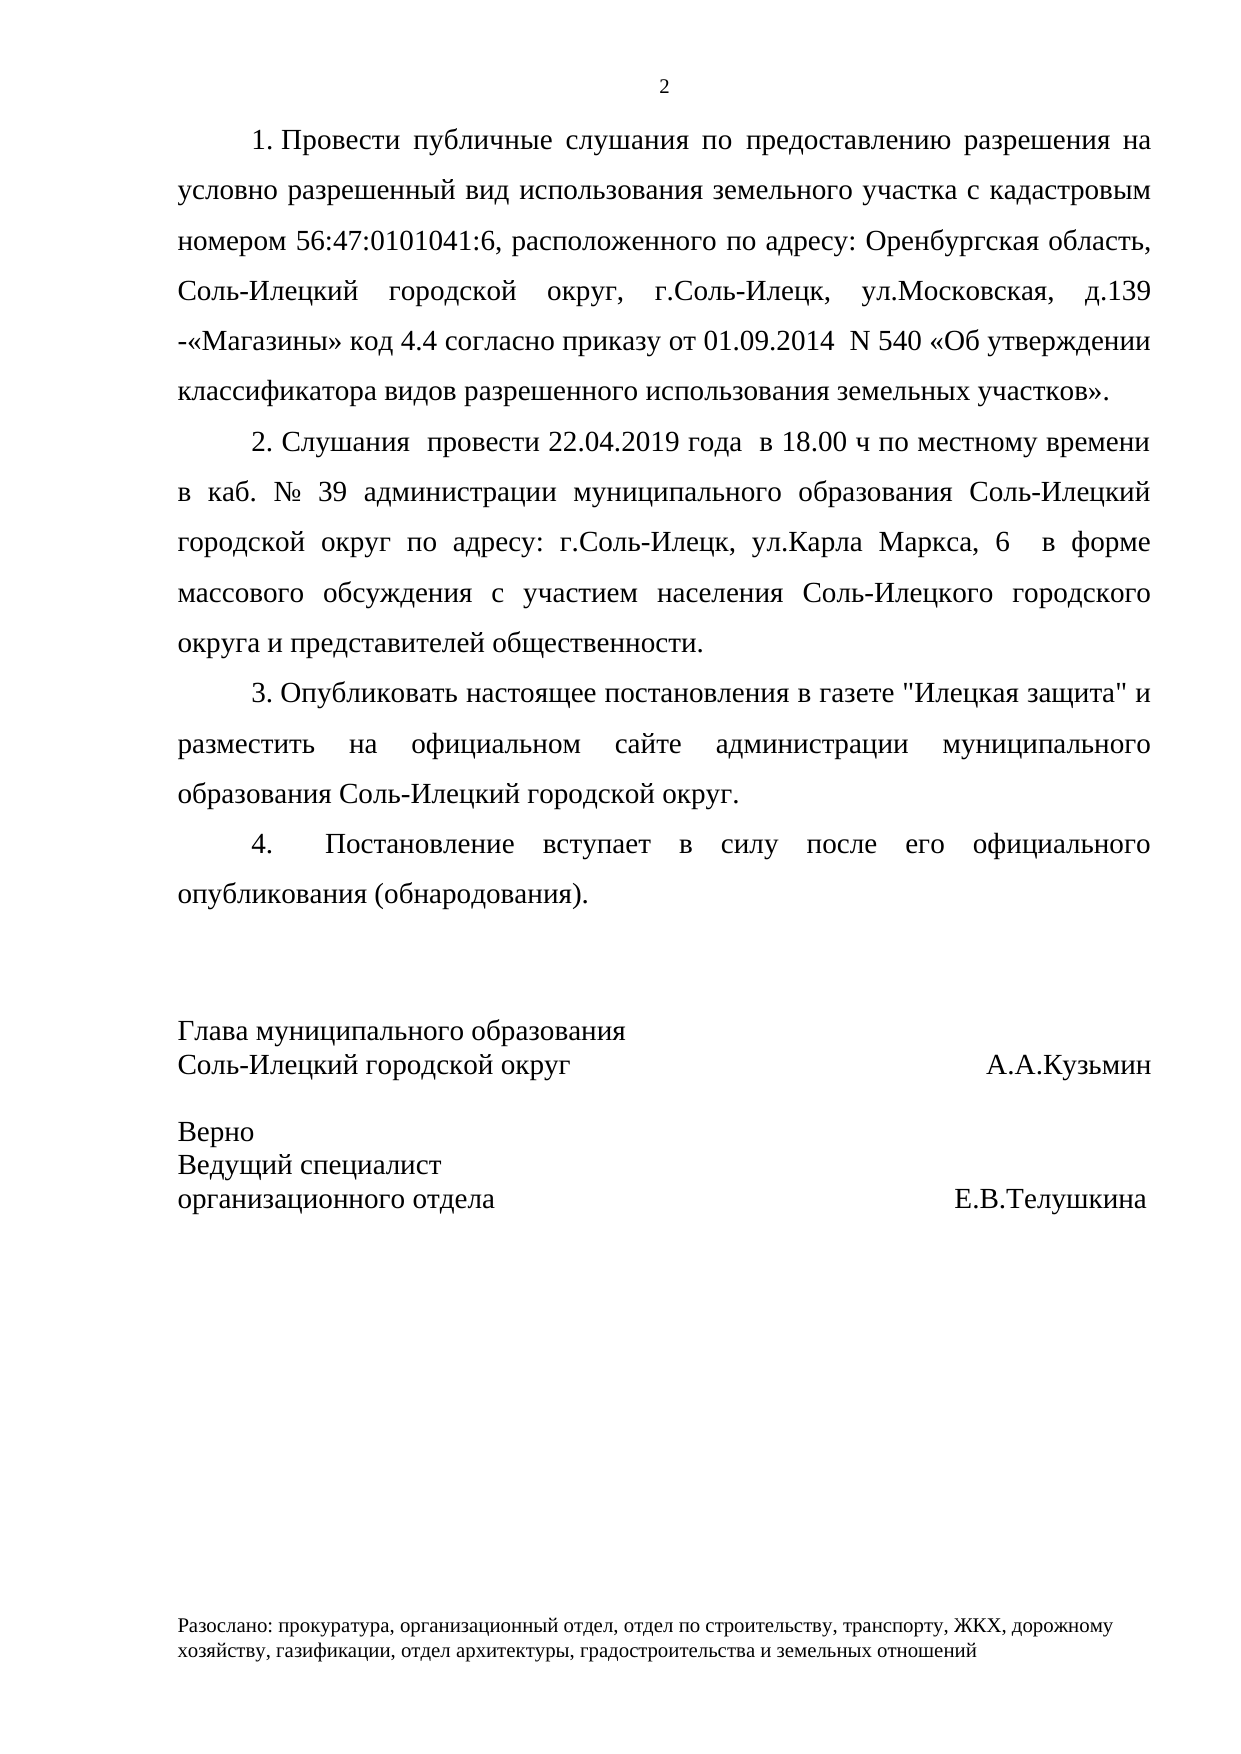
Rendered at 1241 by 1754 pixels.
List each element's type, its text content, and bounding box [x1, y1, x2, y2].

text Разослано: прокуратура, организационный отдел, отдел по строительству, транспорту, ЖКХ, дорожному хозяйству, газификации, отдел архитектуры, градостроительства и земельных отношений [177, 1613, 1152, 1662]
text Верно [177, 1114, 1152, 1147]
text 4. Постановление вступает в силу после его официального опубликования (обнародования). [177, 826, 1152, 910]
text 1. Провести публичные слушания по предоставлению разрешения на условно разрешенный вид использования земельного участка с кадастровым номером 56:47:0101041:6, расположенного по адресу: Оренбургская область, Соль-Илецкий городской округ, г.Соль-Илецк, ул.Московская, д.139 -«Магазины» код 4.4 согласно приказу от 01.09.2014 N 540 «Об утверждении классификатора видов разрешенного использования земельных участков». [177, 122, 1152, 407]
text организационного отдела Е.В.Телушкина [177, 1181, 1152, 1214]
text Соль-Илецкий городской округ А.А.Кузьмин [177, 1047, 1152, 1080]
text 2. Слушания провести 22.04.2019 года в 18.00 ч по местному времени в каб. № 39 администрации муниципального образования Соль-Илецкий городской округ по адресу: г.Соль-Илецк, ул.Карла Маркса, 6 в форме массового обсуждения с участием населения Соль-Илецкого городского округа и представителей общественности. [177, 424, 1152, 659]
text Глава муниципального образования [177, 1013, 1152, 1047]
text Ведущий специалист [177, 1147, 1152, 1181]
text 3. Опубликовать настоящее постановления в газете "Илецкая защита" и разместить на официальном сайте администрации муниципального образования Соль-Илецкий городской округ. [177, 675, 1152, 809]
